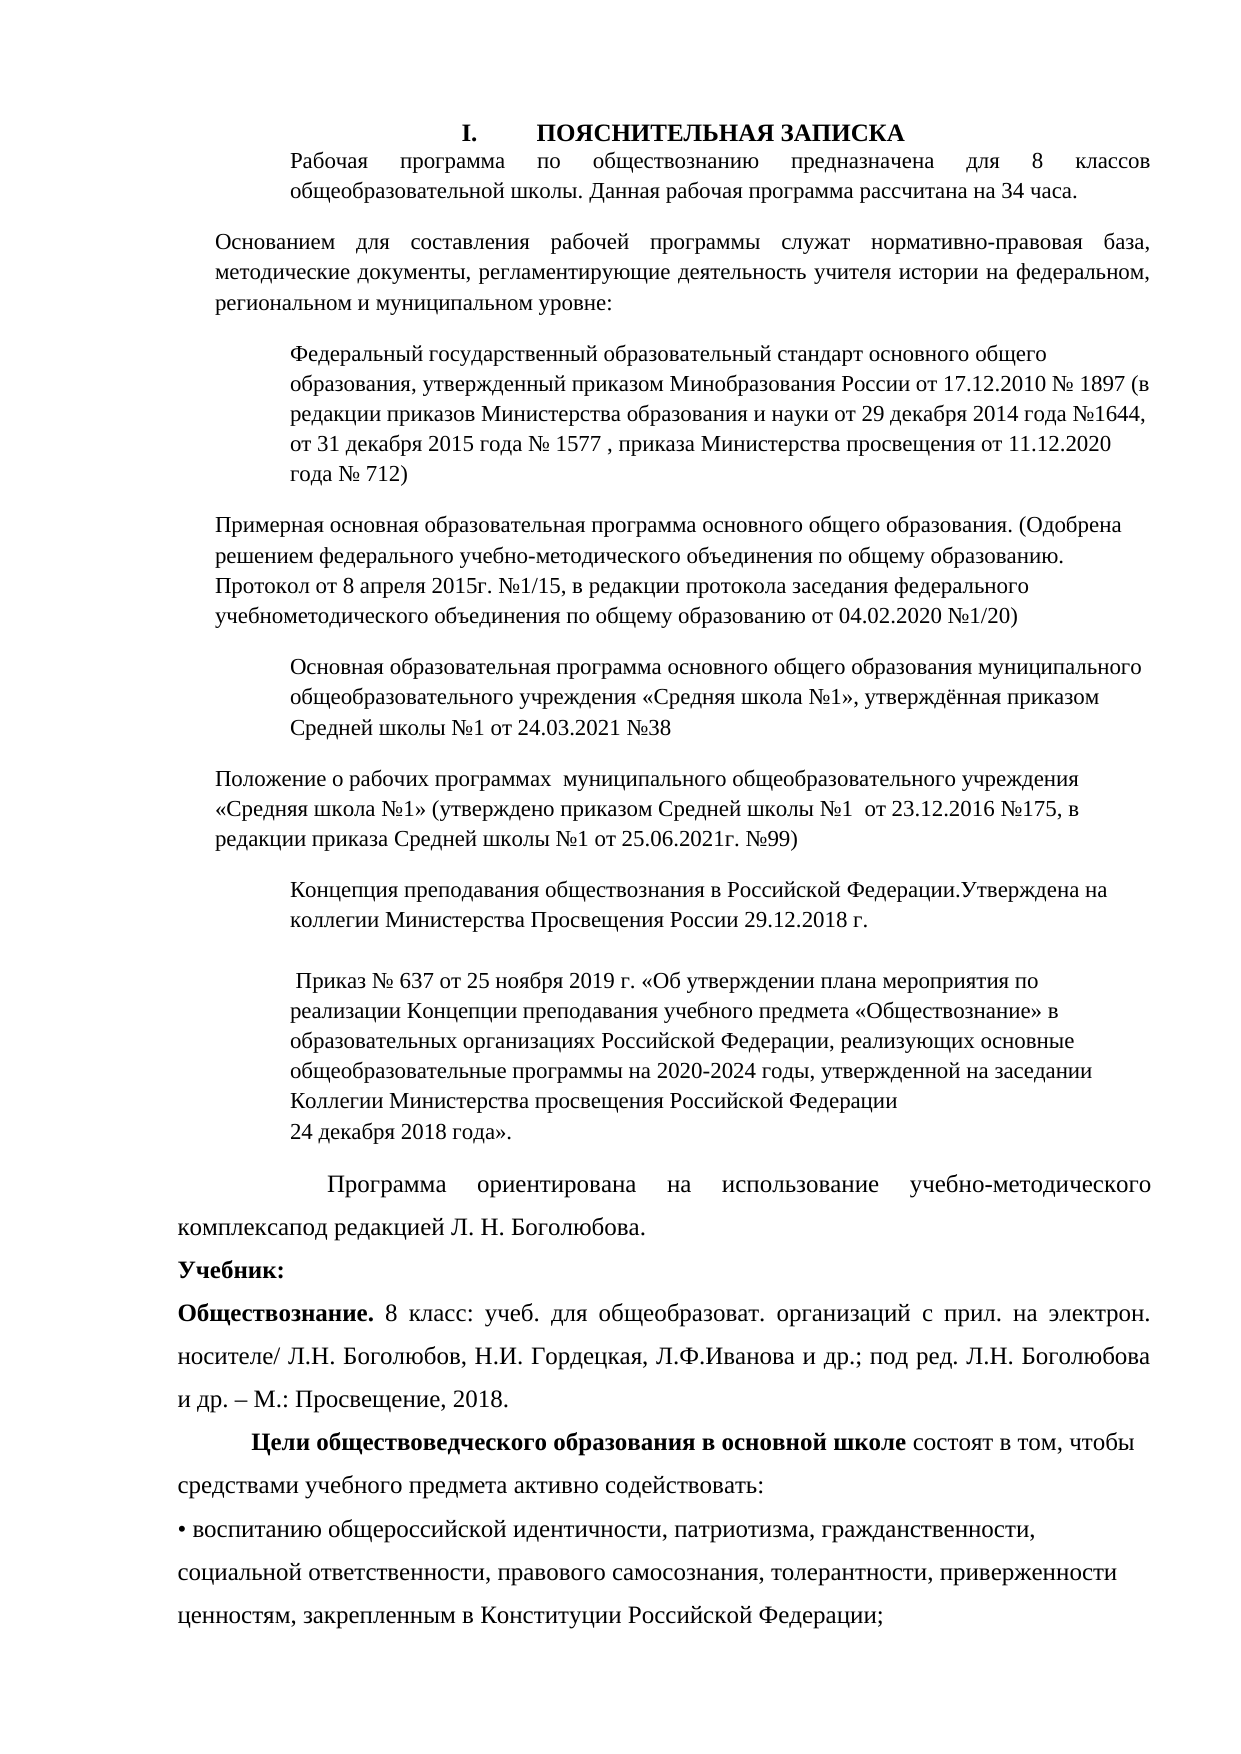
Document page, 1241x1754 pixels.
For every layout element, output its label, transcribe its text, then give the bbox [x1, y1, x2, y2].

list Федеральный государственный образовательный стандарт основного общего образования, утвержденный приказом Минобразования России от 17.12.2010 № 1897 (в редакции приказов Министерства образования и науки от 29 декабря 2014 года №1644, от 31 декабря 2015 года № 1577 , приказа Министерства просвещения от 11.12.2020 года № 712) [290, 339, 1152, 487]
text Основанием для составления рабочей программы служат нормативно-правовая база, методические документы, регламентирующие деятельность учителя истории на федеральном, региональном и муниципальном уровне: [215, 228, 1152, 315]
text Программа ориентирована на использование учебно-методического комплексапод редакцией Л. Н. Боголюбова. [177, 1169, 1152, 1241]
text Примерная основная образовательная программа основного общего образования. (Одобрена решением федерального учебно-методического объединения по общему образованию. Протокол от 8 апреля 2015г. №1/15, в редакции протокола заседания федерального учебнометодического объединения по общему образованию от 04.02.2020 №1/20) [215, 511, 1152, 628]
text Обществознание. 8 класс: учеб. для общеобразоват. организаций с прил. на электрон. носителе/ Л.Н. Боголюбов, Н.И. Гордецкая, Л.Ф.Иванова и др.; под ред. Л.Н. Боголюбова и др. – М.: Просвещение, 2018. [177, 1298, 1152, 1413]
list ПОЯСНИТЕЛЬНАЯ ЗАПИСКА [215, 118, 1152, 147]
text Положение о рабочих программах муниципального общеобразовательного учреждения «Средняя школа №1» (утверждено приказом Средней школы №1 от 23.12.2016 №175, в редакции приказа Средней школы №1 от 25.06.2021г. №99) [215, 764, 1152, 851]
list Приказ № 637 от 25 ноября 2019 г. «Об утверждении плана мероприятия по реализации Концепции преподавания учебного предмета «Обществознание» в образовательных организациях Российской Федерации, реализующих основные общеобразовательные программы на 2020-2024 годы, утвержденной на заседании Коллегии Министерства просвещения Российской Федерации 24 декабря 2018 года». [290, 967, 1152, 1144]
list Рабочая программа по обществознанию предназначена для 8 классов общеобразовательной школы. Данная рабочая программа рассчитана на 34 часа. [290, 147, 1152, 203]
text Цели обществоведческого образования в основной школе состоят в том, чтобы средствами учебного предмета активно содействовать: [177, 1427, 1152, 1499]
list Концепция преподавания обществознания в Российской Федерации.Утверждена на коллегии Министерства Просвещения России 29.12.2018 г. [290, 876, 1152, 933]
list Основная образовательная программа основного общего образования муниципального общеобразовательного учреждения «Средняя школа №1», утверждённая приказом Средней школы №1 от 24.03.2021 №38 [290, 653, 1152, 740]
text Учебник: [177, 1255, 1152, 1284]
text • воспитанию общероссийской идентичности, патриотизма, гражданственности, социальной ответственности, правового самосознания, толерантности, приверженности ценностям, закрепленным в Конституции Российской Федерации; [177, 1514, 1152, 1629]
